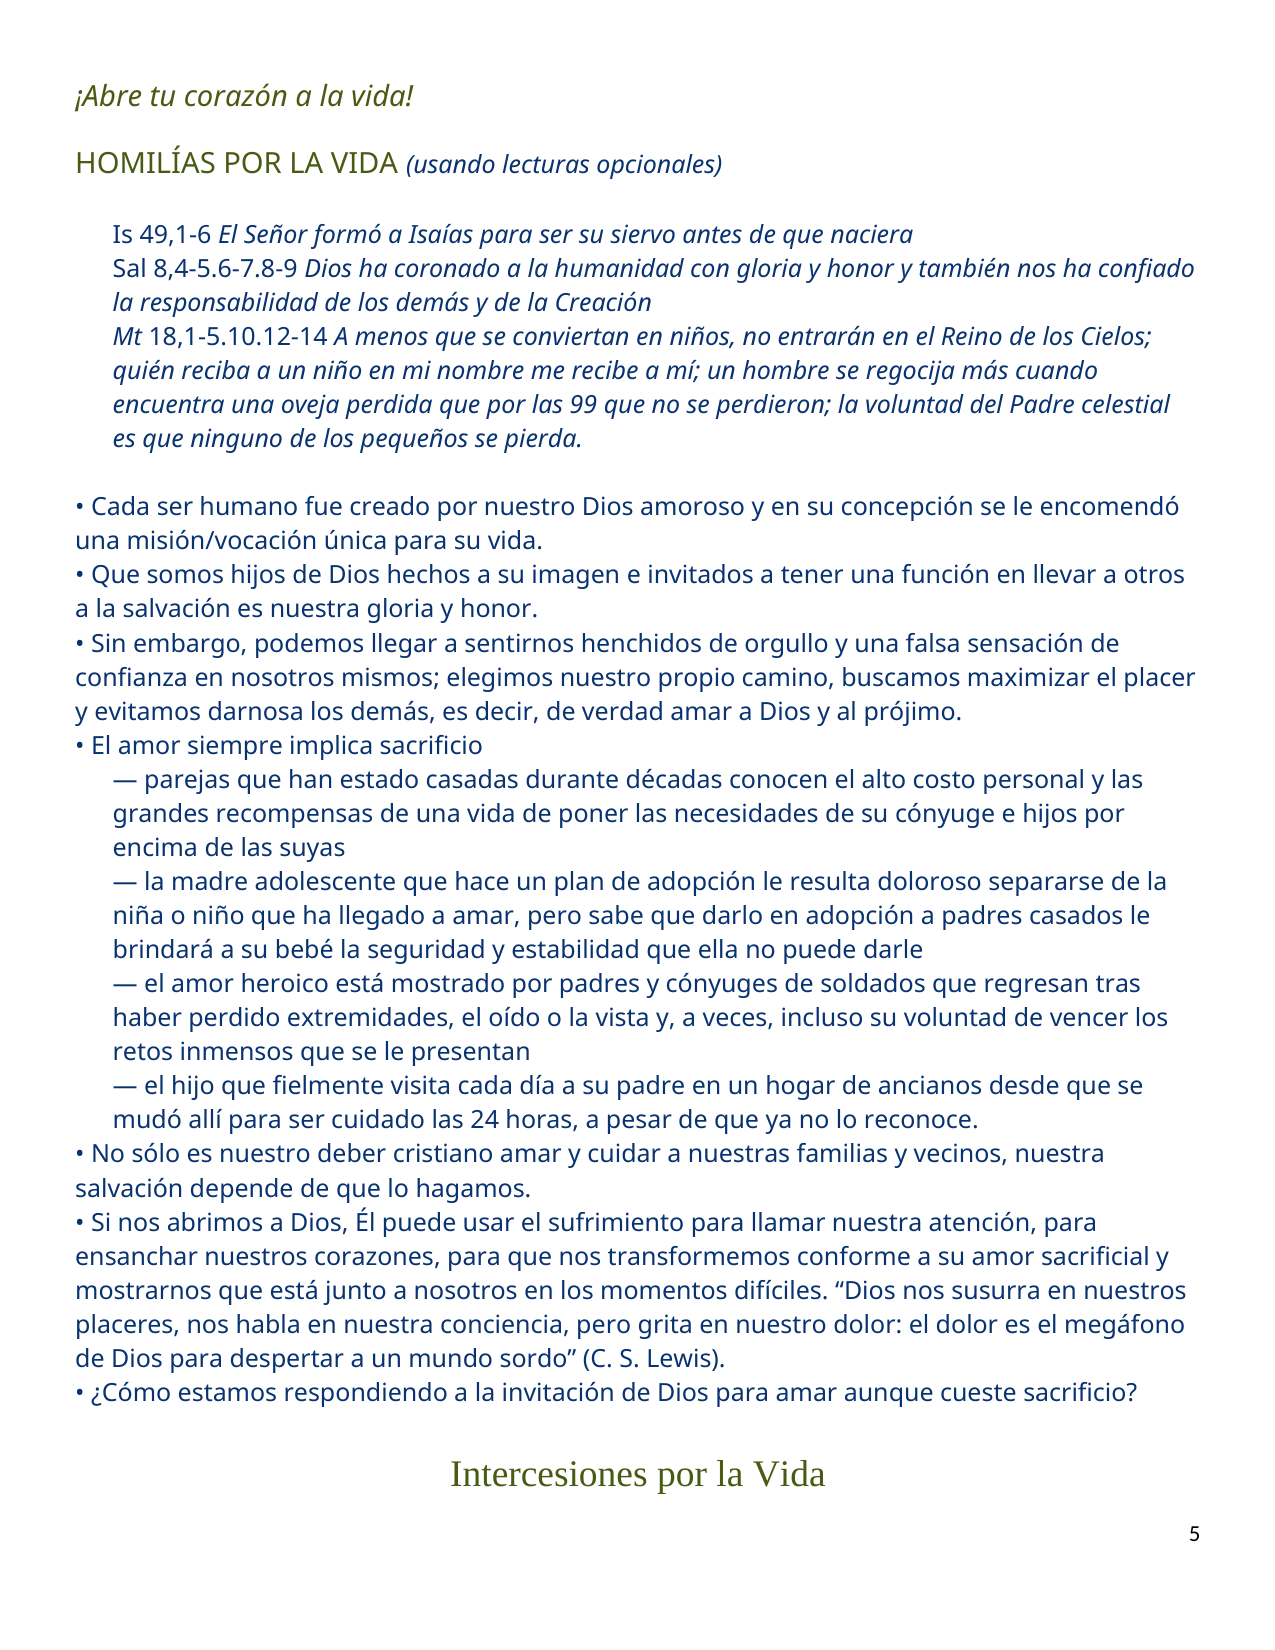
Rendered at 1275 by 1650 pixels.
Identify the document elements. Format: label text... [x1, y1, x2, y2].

text • No sólo es nuestro deber cristiano amar y cuidar a nuestras familias y vecinos, nuestra salvación depende de que lo hagamos. [75, 1136, 1200, 1204]
text • Que somos hijos de Dios hechos a su imagen e invitados a tener una función en llevar a otros a la salvación es nuestra gloria y honor. [75, 557, 1200, 625]
text — parejas que han estado casadas durante décadas conocen el alto costo personal y las grandes recompensas de una vida de poner las necesidades de su cónyuge e hijos por encima de las suyas [112, 761, 1200, 864]
text • ¿Cómo estamos respondiendo a la invitación de Dios para amar aunque cueste sacrificio? [75, 1374, 1200, 1409]
text HOMILÍAS POR LA VIDA (usando lecturas opcionales) [75, 143, 1200, 182]
text Mt 18,1-5.10.12-14 A menos que se conviertan en niños, no entrarán en el Reino de los Cielos; quién reciba a un niño en mi nombre me recibe a mí; un hombre se regocija más cuando encuentra una oveja perdida que por las 99 que no se perdieron; la voluntad del Padre celestial es que ninguno de los pequeños se pierda. [112, 319, 1200, 455]
text — la madre adolescente que hace un plan de adopción le resulta doloroso separarse de la niña o niño que ha llegado a amar, pero sabe que darlo en adopción a padres casados le brindará a su bebé la seguridad y estabilidad que ella no puede darle [112, 864, 1200, 966]
text — el hijo que fielmente visita cada día a su padre en un hogar de ancianos desde que se mudó allí para ser cuidado las 24 horas, a pesar de que ya no lo reconoce. [112, 1068, 1200, 1136]
text Is 49,1-6 El Señor formó a Isaías para ser su siervo antes de que naciera [112, 216, 1200, 251]
text Sal 8,4-5.6-7.8-9 Dios ha coronado a la humanidad con gloria y honor y también nos ha confiado la responsabilidad de los demás y de la Creación [112, 251, 1200, 319]
text • Cada ser humano fue creado por nuestro Dios amoroso y en su concepción se le encomendó una misión/vocación única para su vida. [75, 489, 1200, 557]
text Intercesiones por la Vida [450, 1452, 1200, 1495]
text • Sin embargo, podemos llegar a sentirnos henchidos de orgullo y una falsa sensación de confianza en nosotros mismos; elegimos nuestro propio camino, buscamos maximizar el placer y evitamos darnosa los demás, es decir, de verdad amar a Dios y al prójimo. [75, 625, 1200, 727]
text • Si nos abrimos a Dios, Él puede usar el sufrimiento para llamar nuestra atención, para ensanchar nuestros corazones, para que nos transformemos conforme a su amor sacrificial y mostrarnos que está junto a nosotros en los momentos difíciles. “Dios nos susurra en nuestros placeres, nos habla en nuestra conciencia, pero grita en nuestro dolor: el dolor es el megáfono de Dios para despertar a un mundo sordo” (C. S. Lewis). [75, 1204, 1200, 1374]
text • El amor siempre implica sacrificio [75, 727, 1200, 761]
text — el amor heroico está mostrado por padres y cónyuges de soldados que regresan tras haber perdido extremidades, el oído o la vista y, a veces, incluso su voluntad de vencer los retos inmensos que se le presentan [112, 966, 1200, 1068]
